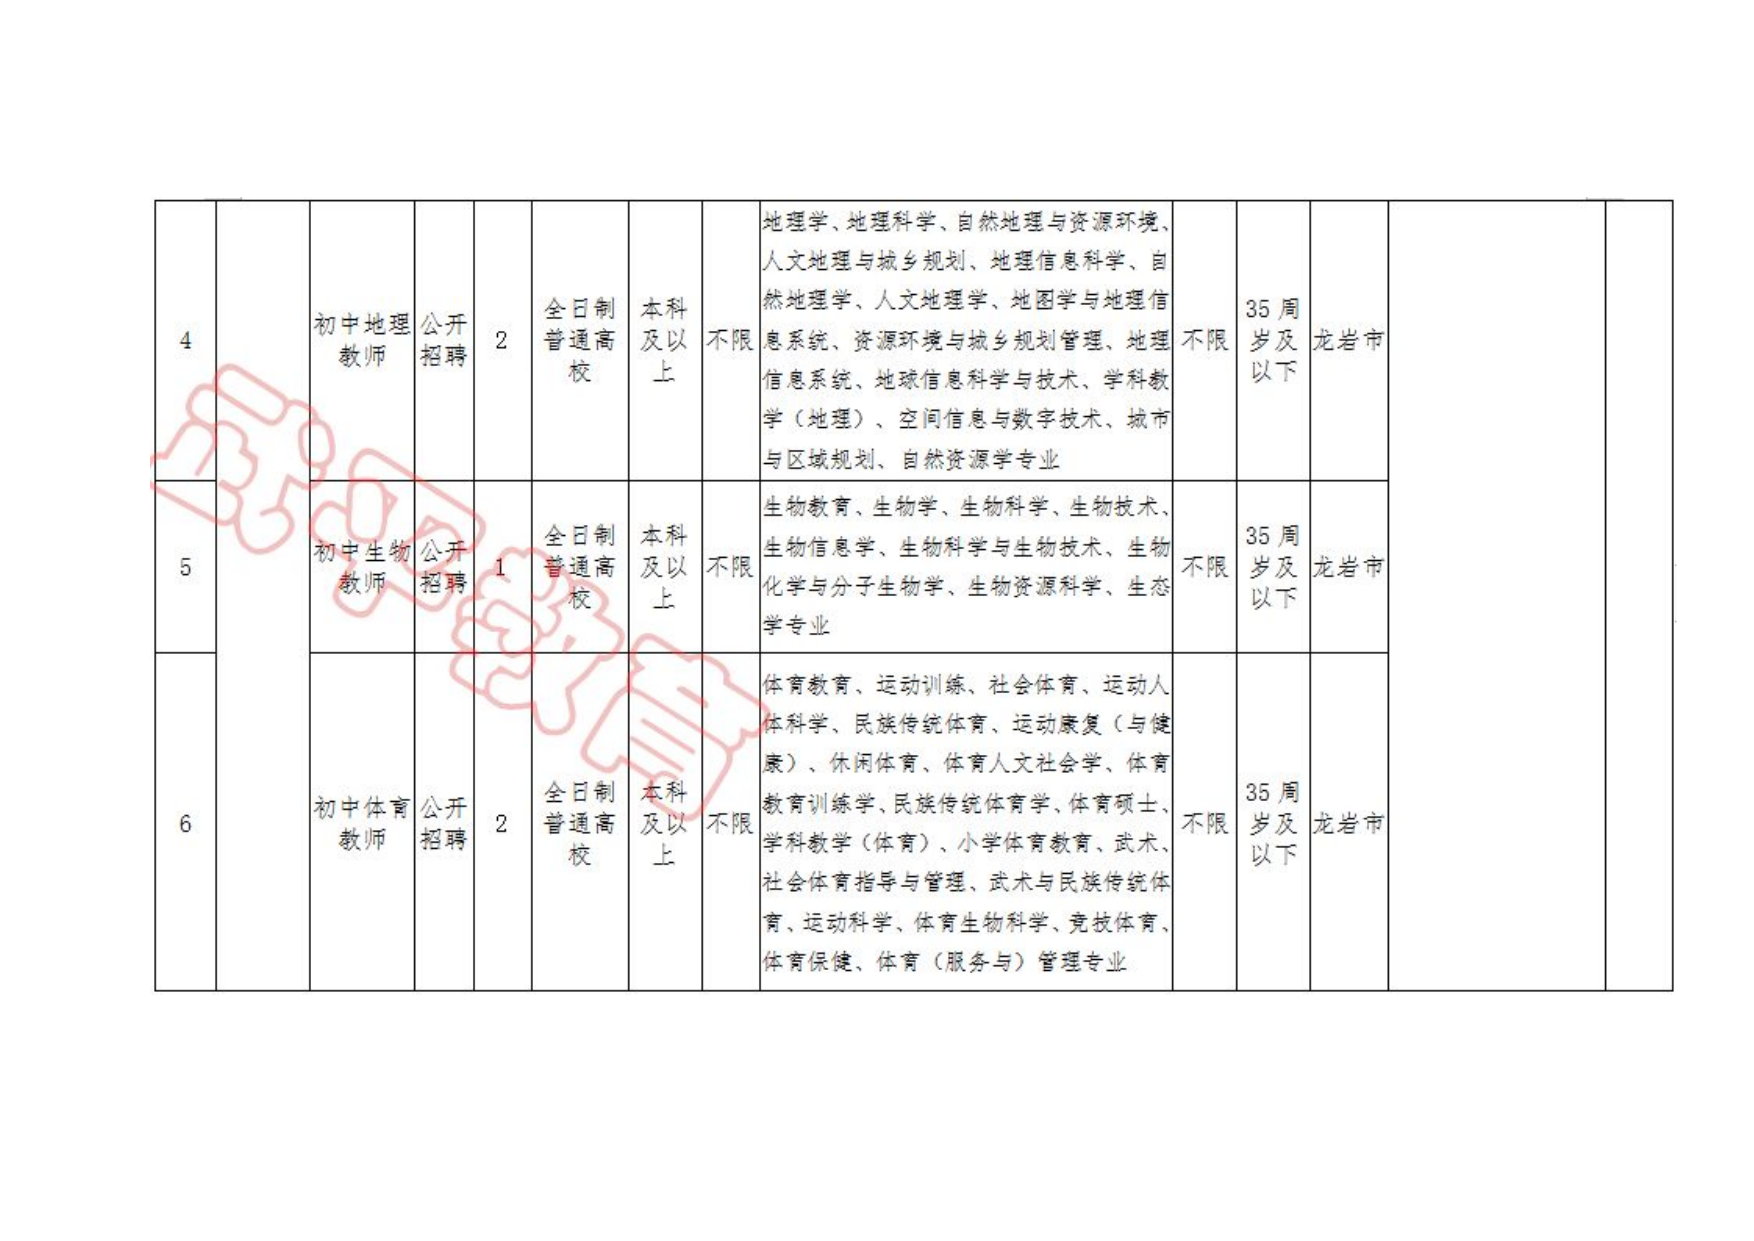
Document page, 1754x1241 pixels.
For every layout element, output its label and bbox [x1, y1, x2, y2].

picture [150, 197, 1677, 995]
